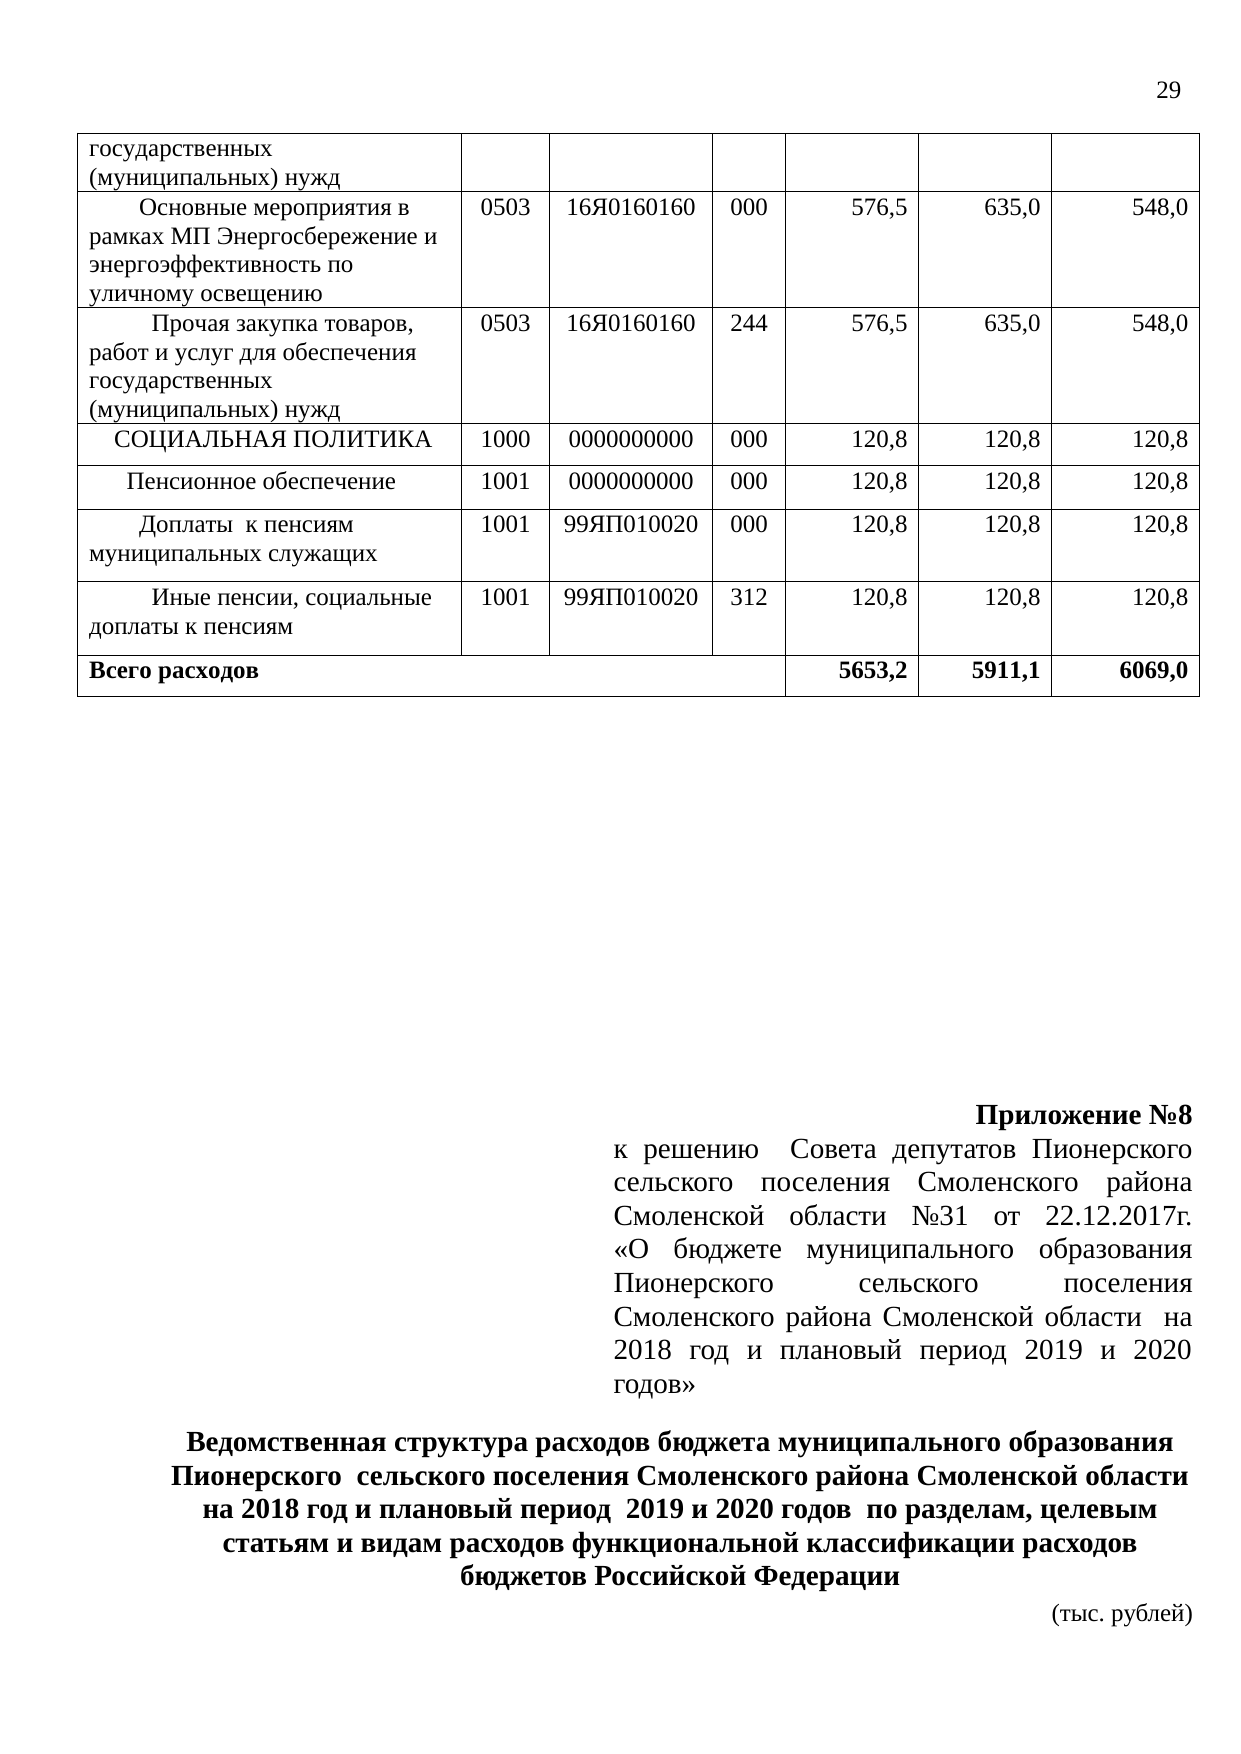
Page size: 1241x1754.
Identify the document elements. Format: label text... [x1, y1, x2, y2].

table_cell СОВЕТ ДЕПУТАТОВ ПИОНЕРСКОГО СЕЛЬСКОГО ПОСЕЛЕНИЯ СМОЛЕНСКОГО РАЙОНА СМОЛЕНСКОЙ ОБЛАСТИ РЕШЕНИЕ « 22 » декабря 2017 года № 31 О бюджете муниципального образования Пионерского сельского поселения Смоленского района Смоленской области на 2018 год и плановый период 2019 и 2020 годов Статья 1 1. Утвердить основные характеристики бюджета муниципального образования Пионерского сельского поселения Смоленского района Смоленской области на 2018 год: 1) общий объем доходов бюджета муниципального образования Пионерского сельского поселения Смоленского района Смоленской области в сумме 5 653,2 тыс. рублей, в том числе объем безвозмездных поступлений в сумме 3 297,4 тыс. рублей, из которых объем получаемых межбюджетных трансфертов 3 297,4 тыс. руб. 2) общий объем расходов бюджета муниципального образования Пионерского сельского поселения Смоленского района Смоленской области в сумме 5 653,2 тыс. рублей; 3) дефицит бюджета муниципального образования Пионерского сельского поселения Смоленского района Смоленской области на 2018 год в сумме 0,0 тыс. рублей, что составляет 0,0 % от утвержденного общего годового объема доходов местного бюджета без учета утвержденного объема безвозмездных поступлений. 4) Утвердить общий объем межбюджетных трансфертов, предоставляемых бюджетам бюджетной системы Российской Федерации в 2018 году из бюджета муниципального образования Пионерского сельского поселения Смоленского района Смоленской области, в сумме 20,1 тыс. рублей. 2. Утвердить основные характеристики бюджета муниципального образования Пионерского сельского поселения Смоленского района Смоленской области на 2019 год : 1) общий объем доходов бюджета муниципального образования Пионерского сельского поселения Смоленского района Смоленской области в сумме 5 911,1 тыс. рублей, в том числе объем безвозмездных поступлений в сумме 3 324,8 тыс. рублей, из которых объем получаемых межбюджетных трансфертов 3 324,8 тыс. руб. 2) общий объем расходов бюджета муниципального образования Пионерского сельского поселения Смоленского района Смоленской области в сумме 5 911,1 тыс. рублей; 3) дефицит (профицит) бюджета муниципального образования Пионерского сельского поселения Смоленского района Смоленской области на 2019 год в сумме 0,0 тыс. рублей, что составляет 0,0% от утвержденного общего годового объема доходов местного бюджета без учета утвержденного объема безвозмездных поступлений. 4) Утвердить общий объем межбюджетных трансфертов, предоставляемых бюджетам бюджетной системы Российской Федерации в 2019 году из бюджета муниципального образования Пионерского сельского поселения Смоленского района Смоленской области, в сумме 20,1 тыс. рублей. 3. Утвердить основные характеристики бюджета муниципального образования Пионерского сельского поселения Смоленского района Смоленской области на 2020 год : 1) общий объем доходов бюджета муниципального образования Пионерского сельского поселения Смоленского района Смоленской области в сумме 6 069,0 тыс. рублей, в том числе объем безвозмездных поступлений в сумме 3 343,7 тыс. рублей, из которых объем получаемых межбюджетных трансфертов 3 343,7 тыс. руб. 2) общий объем расходов бюджета муниципального образования Пионерского сельского поселения Смоленского района Смоленской области в сумме 6 069,0 тыс. рублей; 3) дефицит (профицит) бюджета муниципального образования Пионерского сельского поселения Смоленского района Смоленской области на 2020 год в сумме 0,0 тыс. рублей, что составляет 0,0 % от утвержденного общего годового объема доходов местного бюджета без учета утвержденного объема безвозмездных поступлений. 4) Утвердить общий объем межбюджетных трансфертов, предоставляемых бюджетам бюджетной системы Российской Федерации в 2020 году из бюджета муниципального образования Пионерского сельского поселения Смоленского района Смоленской области, в сумме 20,1 тыс. рублей. Статья 2 Утвердить источники финансирования дефицита бюджета муниципального образования Пионерского сельского поселения Смоленского района Смоленской области: 1) на 2018 год согласно приложению №1 к настоящему решению; 2) на плановый период 2019 и 2020 годов согласно приложению №1 к настоящему решению. Статья 3 1.Утвердить нормативы зачисления доходов в бюджет муниципального образования Пионерского сельского поселения Смоленского района Смоленской области: на 2018 год согласно приложению №1а к настоящему решению; на плановый период 2019 и 2020 годов согласно приложению №1а к настоящему решению. Статья 4 1.Утвердить перечень главных распорядителей средств местного бюджета муниципального образования Пионерского сельского поселения Смоленского района Смоленской области – администраторов источников финансирования дефицита местного бюджета : 1) на 2018 год согласно приложению №2 к настоящему решению; 2) на плановый период 2019 и 2020 годов согласно приложению №2 к настоящему решению Статья 5 1.Утвердить перечень главных администраторов доходов бюджет муниципального образования Пионерского сельского поселения Смоленского района Смоленской области: 1)на 2018 год согласно приложению №3 к настоящему решению; 2) на плановый период 2019 и 2020 годов согласно приложению №3 к настоящему решению. 2. Обмен информацией с Управлением Федерального казначейства по Смоленской области осуществляется администратором поступлений в бюджет, администраторы поступлений в бюджет через финансовое управление Администрации муниципального образования «Смоленский район» Смоленской области. Статья 6 Утвердить Программу муниципальных внутренних заимствований муниципального образования Пионерского сельского поселения Смоленского района Смоленской области: 1) на 2018 год согласно приложению №4 к настоящему решению; 2) на плановый период 2019 и 2020 годов согласно приложению №4 к настоящему решению. Статья 7 Утвердить прогнозируемые доходы бюджета Пионерского сельского поселения Смоленского района Смоленской области, за исключением безвозмездных поступлений: 1) на 2018 год согласно приложению №5 к настоящему решению; 2) на плановый период 2019 и 2020 годов согласно приложению №5 к настоящему решению. Статья 8 Утвердить прогнозируемые безвозмездные поступления в бюджет Пионерского сельского поселения Смоленского района Смоленской области: 1) на 2018 год согласно приложению №6 к настоящему решению; 2) на плановый период 2019 и 2020 годов согласно приложению №6 к настоящему решению. Статья 9 Утвердить распределение бюджетных ассигнований из бюджета муниципального образования Пионерского сельского поселения Смоленского района Смоленской области по разделам, подразделам, целевым статьям и видам расходов классификации расходов бюджетов: на 2018 год согласно приложению № 7 к настоящему решению; на плановый период 2019 и 2020 годов согласно приложению №7 к настоящему решению. Статья 10 Утвердить ведомственную структуру расходов бюджета муниципального образования Пионерского сельского поселения Смоленского района Смоленской области: на 2018 год согласно приложению № 8 к настоящему решению; на плановый период 2019 и 2020 годов согласно приложению №8 к настоящему решению Статья 11 Утвердить в составе расходов бюджета муниципального образования Пионерского сельского поселения Смоленского района Смоленской области резервный фонд Администрации муниципального образования Пионерского сельского поселения Смоленского района Смоленской области : на 2018 год в размере 141,3 тыс. рублей, что составляет 2,5 % процента от общего объема расходов бюджета; на 2019 год в размере 147,8 тыс. рублей, что составляет 2,5 % процента от общего объема расходов бюджета; на 2020 год в размере 151,7 тыс. рублей, что составляет 2,5 % процента от общего объема расходов бюджета; Статья 12 Учесть в бюджете муниципального образования объем средств субвенции бюджетам поселений на осуществление первичного воинского учёта на территориях, где отсутствуют военные комиссариаты, на финансирование расходов, связанных с организацией воинского учета: 1) на 2018 год в сумме 64,2 тыс. рублей; 2) на 2019 год в сумме 65,0 тыс. рублей; 3) на 2020 год в сумме 67,6 тыс. рублей. Статья 13 Утвердить объем бюджетных ассигнований муниципального дорожного фонда Пионерского сельского поселения Смоленского района Смоленской области: 1) на 2018 год в сумме 1 625,7 тыс. рублей; 2) на 2019 год в сумме 1 822,3 тыс. рублей; 3) на 2020 год в сумме 1 925,9 тыс. рублей; Статья 14 1.Утвердить верхний предел муниципального внутреннего долга муниципального образования Пионерского сельского поселения Смоленского района Смоленской области: 1) на 1 января 2019 года устанавливается в сумме 0,00 тыс. рублей, в том числе верхний предел долга по муниципальным гарантиям в сумме 0,0 тыс. рублей. 2) на 1 января 2020 года устанавливается в сумме 0,00 тыс. рублей, в том числе верхний предел долга по муниципальным гарантиям в сумме 0,0 тыс. рублей. 3) на 1 января 2021 года устанавливается в сумме 0,00 тыс. рублей, в том числе верхний предел долга по муниципальным гарантиям в сумме 0,0 тыс. рублей. 2. Утвердить объем расходов местного бюджета на обслуживание муниципального долга: 1) в 2018 году в сумме 0,00 тыс. рублей; 2) в 2019 году в сумме 0,00 тыс. рублей; 3) в 2020 году в сумме 0,00 тыс. рублей. 3. Утвердить предельный объем внутреннего муниципального долга: 1) на 1 января 2018 года по долговым обязательствам муниципального образования Пионерского сельского поселения Смоленского района Смоленской области в сумме 1177,9 тыс. рублей. 2) на 1 января 2019 года по долговым обязательствам муниципального образования Пионерского сельского поселения Смоленского района Смоленской области в сумме 1293,2 тыс. рублей. 3) на 1 января 2020 года по долговым обязательствам муниципального образования Пионерского сельского поселения Смоленского района Смоленской области в сумме 1362,7 тыс. рублей. Статья 15 Установить, что в ходе исполнения настоящего решения Администрация Пионерского сельского поселения Смоленского района Смоленской области на основании мотивированного представления распорядителя средств бюджета муниципального образования (прямого получателя) вправе вносить изменения с последующим утверждением Советом депутатов муниципального образования Пионерского сельского поселения Смоленского района Смоленской области в ведомственную и функциональную структуры расходов местного бюджета в следующих случаях: 1.ведомственную и функциональную структуры расходов бюджета муниципального образования - в случае реорганизации, ликвидации органов местного самоуправления муниципального образования Пионерского сельского поселения Смоленского района Смоленской области, бюджетных учреждений в течение финансового года; 2 .ведомственную и функциональную структуры расходов бюджета муниципального образования - на суммы остатков средств бюджета муниципального образования на 1 января 2017 года; 3. ведомственную и функциональную структуры расходов бюджета муниципального образования - на суммы средств, предоставляемых за счет средств резервного фонда Администрации муниципального образования Пионерского сельского поселения Смоленского района Смоленской области; 4. ведомственную и функциональную структуры расходов бюджета муниципального образования - на сумму средств, полученных из областного бюджета и бюджета муниципального образования «Смоленский район» Смоленской области на финансирование целевых расходов и не утвержденных в настоящем решении; 5. ведомственную и функциональную структуры расходов бюджета муниципального образования - в случае внесения изменений в бюджетное законодательство Российской Федерации в части, касающейся бюджетной классификации, в том числе уточнения кодов бюджетной классификации расходов бюджетов Российской Федерации, изменения порядка распределения расходов бюджетов субъектов Российской Федерации по соответствующим группировочным кодам бюджетной классификации Российской Федерации; 6 .ведомственную и функциональную структуры расходов бюджета муниципального образования - на суммы средств, направляемых главными распорядителями средств бюджета муниципального образования на оплату исполнительных документов (исполнительный лист, судебный приказ) в соответствии с Бюджетным кодексом Российской Федерации; 7. ведомственную и функциональную структуры расходов бюджета муниципального образования - в случае перераспределения полномочий по финансированию отдельных бюджетных учреждений, мероприятий или расходов между главными распорядителями средств бюджета муниципального образования; 8. ведомственную и функциональную структуры расходов бюджета муниципального образования – в случае образования в ходе исполнения бюджета муниципального образования на 2017 год экономии по отдельным разделам, подразделам, целевым статьям, видам расходов функциональной классификации расходов бюджетов Российской Федерации. 9 .путем уменьшения ассигнований на сумму, израсходованную получателями бюджетных средств незаконно (в том числе использования средств бюджета муниципального образования не по целевому назначению), - по результатам проверок контролирующих органов. Статья 16 Установить, что исполнение местного бюджета по казначейской системе осуществляется финансовым управлением Администрации муниципального образования «Смоленский район» Смоленской области с использованием лицевых счетов бюджетных средств, открытых в органе, осуществляющем кассовое обслуживание исполнения местного бюджета и в соответствии с законодательством Российской Федерации и Смоленской области, а также нормативно-правовыми актами муниципального образования «Смоленский район» Смоленской области. Установить, что кассовое обслуживание исполнения местного бюджета осуществляется финансовым управлением Администрации муниципального образования «Смоленский район» Смоленской области на основании соглашения на возмездной основе. Финансовое управление Администрации муниципального образования «Смоленский район» Смоленской области, осуществляющий кассовое обслуживание исполнения местного бюджета, имеет право приостанавливать оплату расходов муниципальных учреждений и органов местного самоуправления, нарушающих установленный Администрацией сельского поселения порядок учета обязательств, подлежащих исполнению за счет средств местного бюджета. Статья 17 В течение финансового года Совет депутатов и Администрация Пионерского сельского поселения не вправе принимать решения, приводящие к увеличению расходов либо снижению (выпадению) доходов местного бюджета, без внесения изменений, предусматривающих компенсацию увеличения расходов либо снижения (выпадения) доходов, в настоящее решение. В случае если реализация правового акта частично (не в полной мере) обеспечена источниками финансирования в местном бюджете, такой правовой акт реализуется и применяется в пределах средств, предусмотренных на эти цели в местном бюджете на 2018 год. Статья 18 Установить в соответствии с пунктом 3 статьи 217 Бюджетного кодекса Российской Федерации следующие основания для внесения Финансовым управлением Администрации муниципального образования «Смоленский район» Смоленской области в 2018 году изменений, с последующим утверждением Советом Депутатов Пионерского сельского поселения, в показатели сводной бюджетной росписи местного бюджета, связанные с особенностями исполнения местного бюджета и (или) перераспределения бюджетных ассигнований между главными распорядителями средств местного бюджета: 1) использование остатков межбюджетных трансфертов, образовавшихся по состоянию на 1 января 2018 года на едином счете местного бюджета в результате неполного использования бюджетных ассигнований в соответствии с целями их выделения из областного бюджета, в качестве дополнительных бюджетных ассигнований на те же цели; 2) безвозмездные поступления от физических и юридических лиц, в том числе добровольные пожертвования, не предусмотренные настоящим решением; 3) поступление из бюджетов бюджетной системы Российской Федерации межбюджетных трансфертов, не утвержденных в настоящем решении; 4) внесение изменений в целевую программу в части перераспределения бюджетных ассигнований по подпрограммам и мероприятиям в пределах общего объема бюджетных ассигнований, предусмотренных в 2018 году на реализацию данной целевой программы; Статья 19 1. Утвердить Программу муниципальных гарантий муниципального образования Пионерского сельского поселения Смоленского района Смоленской области: 1) на 2018 год согласно приложению № 9 к настоящему решению; 2) на плановый период 2019 и 2020 годов согласно приложению № 9а к настоящему решения. 2. Утвердить в составе Программы муниципальных гарантий Пионерского сельского поселения Смоленского района Смоленской области: 1) на 2018 год общий объем бюджетных ассигнований, предусмотренных на исполнение муниципальных гарантий муниципального образования Пионерского сельского поселения Смоленского района Смоленской области по возможным гарантийным случаям в 2018 году, в сумме 0,0 тыс. рублей; 2) на плановый период 2019 и 2020 годов общий объем бюджетных ассигнований, предусмотренных на исполнение муниципальных гарантий муниципального образования Пионерского сельского поселения Смоленского района Смоленской области по возможным гарантийным случаям в 2019 году в сумме 0,0 тыс. рублей, в 2020 году в сумме 0,0 тыс. рублей. Статья 20 Утвердить объем субсидий государственным, муниципальным учреждениям, предоставляемых из бюджета муниципального образования Пионерского сельского поселения Смоленского района Смоленской области в сумме: в 2018 году в сумме 0,00 тыс. рублей; в 2019 году в сумме 0,00 тыс. рублей; в 2020 году в сумме 0,00 тыс. рублей. Утвердить объем иных субсидий юридическим лицам (кроме некоммерческих организаций), индивидуальным предпринимателям, физическим лицам - производителям товаров, работ, услуг, предоставляемых из бюджета муниципального образования Пионерского сельского поселения Смоленского района Смоленской области в сумме: в 2018 году в сумме 0,00 тыс. рублей; в 2019 году в сумме 0,00 тыс. рублей; в 2020 году в сумме 0,00 тыс. рублей. Утвердить объем иных субсидий некоммерческим организациям (за исключением государственных, муниципальных учреждений), предоставляемых из бюджета муниципального образования Пионерского сельского поселения Смоленского района Смоленской области в сумме: в 2018 году в сумме 0,00 тыс. рублей; в 2019 году в сумме 0,00 тыс. рублей; в 2020 году в сумме 0,00 тыс. рублей. Статья 21 Утвердить объем условно утвержденных расходов не менее 2,5 % от общего объема расходов бюджета муниципального образования Пионерского сельского поселения Смоленского района Смоленской области в сумме: в 2018 году в сумме 0,00 тыс. рублей; в 2019 году в сумме 0,00 тыс. рублей; в 2020 году в сумме 152,0 тыс. рублей. Статья 22 Настоящее решение опубликовать в газете «Пионерская». Статья 23 Настоящее решение вступает в силу с момента его опубликования. Глава муниципального образования Пионерского сельского поселения Смоленского района Смоленской области Е.А. Рыбакова Приложение №1 к решению Совета депутатов Пионерского сельского поселения Смоленского района Смоленской области №31 от 22.12.2017г. «О бюджете муниципального образования Пионерского сельского поселения Смоленского района Смоленской области на 2018 год и плановый период 2019 и 2020 годов» Источники финансирования дефицита бюджета муниципального образования Пионерского сельского поселения Смоленского района Смоленской области Приложение № 1а к решению Совета депутатов Пионерского сельского поселения Смоленского района Смоленской области №31 от 22.12.2017г. «О бюджете муниципального образования Пионерского сельского поселения Смоленского района Смоленской области на 2018 год и плановый период 2019 и 2020 годов» Нормативы зачисления доходов в бюджет муниципального образования Пионерского сельского поселения Смоленского района Смоленской области на 2018 год и плановый период 2019 и 2020 годов (процентов) Приложение №2 к решению Совета депутатов Пионерского сельского поселения Смоленского района Смоленской области №31 от 22.12.2017г. «О бюджете муниципального образования Пионерского сельского поселения Смоленского района Смоленской области на 2018 год и плановый период 2019 и 2020 годов» Главные распорядители средств бюджета муниципального образования Пионерского сельского поселения Смоленского района Смоленской области – администраторы источников внутреннего финансирования дефицита бюджета муниципального образования Пионерского сельского поселения Смоленского района Смоленской области на 2018 год и плановый период 2019 и2020 годов Приложение №3 к решению Совета депутатов Пионерского сельского поселения Смоленского района Смоленской области №31 от 22.12.2017г. «О бюджете муниципального образования Пионерского сельского поселения Смоленского района Смоленской области на 2018 год и плановый период 2019 и 2020 годов» Главные администраторы доходов бюджета Пионерского сельского поселения Смоленского района Смоленской области Приложение № 4 к решению Совета депутатов Пионерского сельского поселения Смоленского района Смоленской области №31 от 22.12.2017г. «О бюджете муниципального образования Пионерского сельского поселения Смоленского района Смоленской области на 2018 год и плановый период 2019 и 2020 годов» Программа государственных внутренних заимствований муниципального образования Пионерского сельского поселения Смоленского района Смоленской области на 2018 год и плановый период 2019 и 2020 годов (тыс. рублей) Приложение № 5 к решению Совета депутатов Пионерского сельского поселения Смоленского района Смоленской области №31 от 22.12.2017г. «О бюджете муниципального образования Пионерского сельского поселения Смоленского района Смоленской области на 2018 год и плановый период 2019 и 2020 годов» Прогнозируемые доходы бюджета Пионерского сельского поселения Смоленского района Смоленской области, за исключением безвозмездных поступлений, на 2018 год и плановый период 2019 и 2020 годов (тыс. рублей) Приложение № 6 к решению Совета депутатов Пионерского сельского поселения Смоленского района Смоленской области №31 от 22.12.2017г. «О бюджете муниципального образования Пионерского сельского поселения Смоленского района Смоленской области на 2018 год и плановый период 2019 и 2020 годов» Прогнозируемые безвозмездные поступления в бюджет Пионерского сельского поселения Смоленского района Смоленской области на 2018 год и плановый период 2019 и 2020 годов (тыс.рублей) Приложение № 7 к решению Совета депутатов Пионерского сельского поселения Смоленского района Смоленской области №31 от 22.12.2017г. «О бюджете муниципального образования Пионерского сельского поселения Смоленского района Смоленской области на 2018 год и плановый период 2019 и 2020 годов» Распределение ассигнований из бюджета Пионерского сельского поселения на 2018 год и плановый период 2019 и 2020 годов по разделам, подразделам, целевым статьям и видам расходов функциональной классификации расходов бюджетов Российской Федерации (тыс. рублей) Приложение №8 к решению Совета депутатов Пионерского сельского поселения Смоленского района Смоленской области №31 от 22.12.2017г. «О бюджете муниципального образования Пионерского сельского поселения Смоленского района Смоленской области на 2018 год и плановый период 2019 и 2020 годов» Ведомственная структура расходов бюджета муниципального образования Пионерского сельского поселения Смоленского района Смоленской области на 2018 год и плановый период 2019 и 2020 годов по разделам, целевым статьям и видам расходов функциональной классификации расходов бюджетов Российской Федерации (тыс. рублей) Приложение №9 к решению Совета депутатов Пионерского сельского поселения Смоленского района Смоленской области №31 от 22.12.2017г. «О бюджете муниципального образования Пионерского сельского поселения Смоленского района Смоленской области на 2018 год и плановый период 2019 и 2020 годов» Программа муниципальных гарантий муниципального образования Пионерского сельского поселения Смоленского района Смоленской области на 2018 год Перечень подлежащих предоставлению муниципальных гарантий муниципального образования Пионерского сельского поселения Смоленского района Смоленской области в 2018 году 2. Общий объем бюджетных ассигнований, предусмотренных на исполнение муниципальных гарантий муниципального образования Пионерского сельского поселения Смоленского района Смоленской области по возможным гарантийным случаям в 2018 году, - 0,0 тыс. рублей, из них: 1) за счет источников финансирования дефицита бюджета муниципального образования Пионерского сельского поселения Смоленского района Смоленской области – 0,0 тыс. рублей; 2) за счет расходов бюджета муниципального образования Пионерского сельского поселения Смоленского района Смоленской области – 0,0 тыс. рублей. Приложение №9а к решению Совета депутатов Пионерского сельского поселения Смоленского района Смоленской области №31 от 22.12.2017г. «О бюджете муниципального образования Пионерского сельского поселения Смоленского района Смоленской области на 2018 год и плановый период 2019 и 2020 годов» Программа муниципальных гарантий муниципального образования Пионерского сельского поселения Смоленского района Смоленской области на плановый период 2019 и 2020 годов Перечень подлежащих предоставлению муниципальных гарантий муниципального образования Пионерского сельского поселения Смоленского района Смоленской области в 2019 и 2020 годах 2. Общий объем бюджетных ассигнований, предусмотренных на исполнение муниципальных гарантий муниципального образования Пионерского сельского поселения Смоленского района Смоленской области по возможным гарантийным случаям в 2019 году, - 0,0 тыс. рублей, из них: 1) за счет источников финансирования дефицита бюджета муниципального образования Пионерского сельского поселения Смоленского района Смоленской области – 0,0 тыс. рублей; 2) за счет расходов бюджета муниципального образования Пионерского сельского поселения Смоленского района Смоленской области – 0,0 тыс. рублей. Общий объем бюджетных ассигнований, предусмотренных на исполнение муниципальных гарантий муниципального образования Пионерского сельского поселения Смоленского района Смоленской области по возможным гарантийным случаям в 2020 году, - 0,0 тыс. рублей, из них: 1) за счет источников финансирования дефицита бюджета муниципального образования Пионерского сельского поселения Смоленского района Смоленской области – 0,0 тыс. рублей; 2) за счет расходов бюджета муниципального образования Пионерского сельского поселения Смоленского района Смоленской области – 0,0 тыс. рублей. [66, 133, 1204, 1627]
